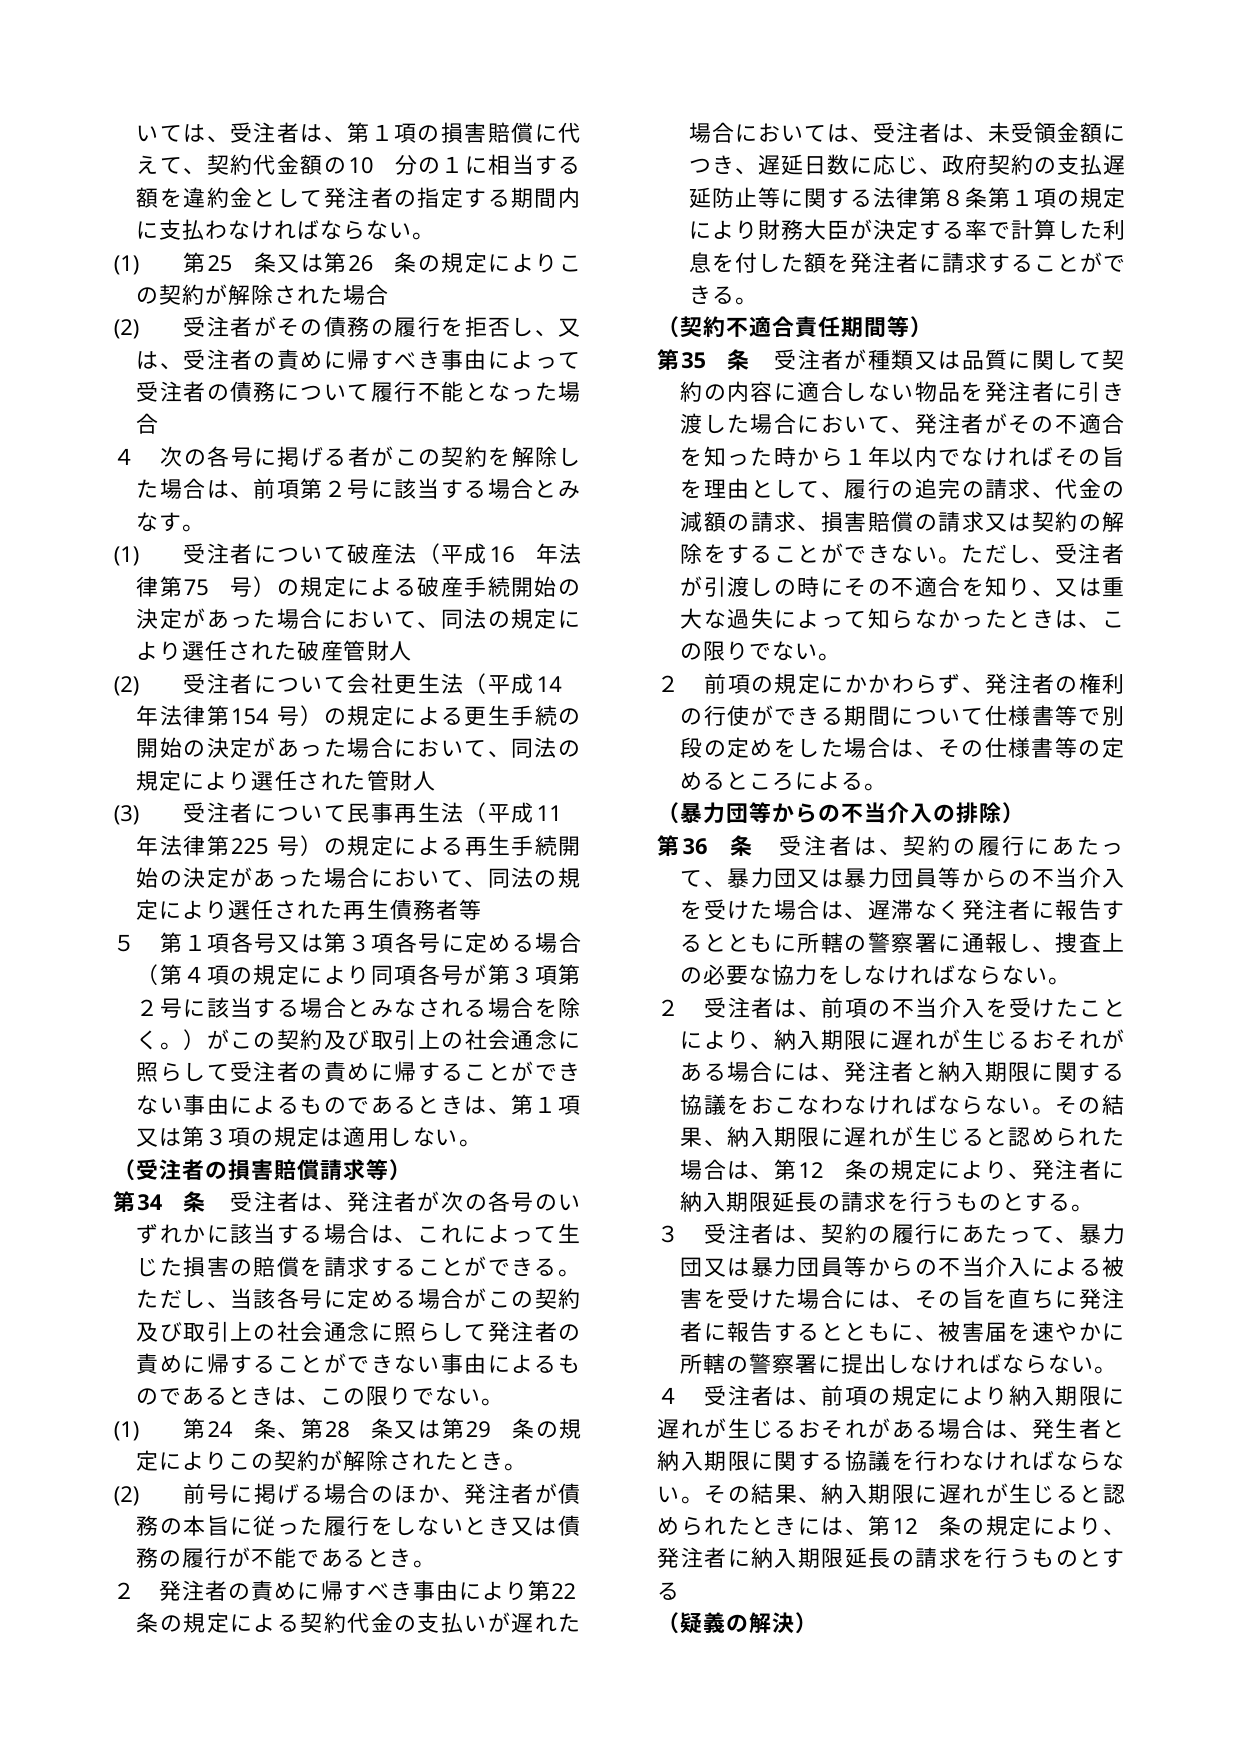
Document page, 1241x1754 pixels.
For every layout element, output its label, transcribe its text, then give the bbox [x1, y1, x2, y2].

text (2) 受注者がその債務の履行を拒否し、又は、受注者の責めに帰すべき事由によって受注者の債務について履行不能となった場合 [114, 310, 583, 439]
text 第35条 受注者が種類又は品質に関して契約の内容に適合しない物品を発注者に引き渡した場合において、発注者がその不適合を知った時から１年以内でなければその旨を理由として、履行の追完の請求、代金の減額の請求、損害賠償の請求又は契約の解除をすることができない。ただし、受注者が引渡しの時にその不適合を知り、又は重大な過失によって知らなかったときは、この限りでない。 [658, 342, 1127, 666]
text (1) 第25条又は第26条の規定によりこの契約が解除された場合 [114, 245, 583, 310]
text 第34条 受注者は、発注者が次の各号のいずれかに該当する場合は、これによって生じた損害の賠償を請求することができる。ただし、当該各号に定める場合がこの契約及び取引上の社会通念に照らして発注者の責めに帰することができない事由によるものであるときは、この限りでない。 [114, 1185, 583, 1411]
text ２ 受注者は、前項の不当介入を受けたことにより、納入期限に遅れが生じるおそれがある場合には、発注者と納入期限に関する協議をおこなわなければならない。その結果、納入期限に遅れが生じると認められた場合は、第12条の規定により、発注者に納入期限延長の請求を行うものとする。 [658, 990, 1127, 1217]
text （受注者の損害賠償請求等） [114, 1152, 583, 1185]
text (2) 前号に掲げる場合のほか、発注者が債務の本旨に従った履行をしないとき又は債務の履行が不能であるとき。 [114, 1476, 583, 1573]
text (1) 第24条、第28条又は第29条の規定によりこの契約が解除されたとき。 [114, 1411, 583, 1476]
text （疑義の解決） [658, 1606, 1127, 1638]
text (1) 受注者について破産法（平成16年法律第75号）の規定による破産手続開始の決定があった場合において、同法の規定により選任された破産管財人 [114, 537, 583, 666]
text ２ 発注者の責めに帰すべき事由により第22条の規定による契約代金の支払いが遅れた場合においては、受注者は、未受領金額につき、遅延日数に応じ、政府契約の支払遅延防止等に関する法律第８条第１項の規定により財務大臣が決定する率で計算した利息を付した額を発注者に請求することができる。 [658, 116, 1127, 310]
text ２ 前項の規定にかかわらず、発注者の権利の行使ができる期間について仕様書等で別段の定めをした場合は、その仕様書等の定めるところによる。 [658, 666, 1127, 796]
text ４ 受注者は、前項の規定により納入期限に遅れが生じるおそれがある場合は、発生者と納入期限に関する協議を行わなければならない。その結果、納入期限に遅れが生じると認められたときには、第12条の規定により、発注者に納入期限延長の請求を行うものとする [658, 1379, 1127, 1606]
text （契約不適合責任期間等） [658, 310, 1127, 342]
text (2) 受注者について会社更生法（平成14年法律第154号）の規定による更生手続の開始の決定があった場合において、同法の規定により選任された管財人 [114, 666, 583, 796]
text （暴力団等からの不当介入の排除） [658, 796, 1127, 828]
text ２ 発注者の責めに帰すべき事由により第22条の規定による契約代金の支払いが遅れた場合においては、受注者は、未受領金額につき、遅延日数に応じ、政府契約の支払遅延防止等に関する法律第８条第１項の規定により財務大臣が決定する率で計算した利息を付した額を発注者に請求することができる。 [114, 1573, 583, 1638]
text ３ 次の各号のいずれかに該当する場合においては、受注者は、第１項の損害賠償に代えて、契約代金額の10分の１に相当する額を違約金として発注者の指定する期間内に支払わなければならない。 [114, 116, 583, 245]
text 第36条 受注者は、契約の履行にあたって、暴力団又は暴力団員等からの不当介入を受けた場合は、遅滞なく発注者に報告するとともに所轄の警察署に通報し、捜査上の必要な協力をしなければならない。 [658, 828, 1127, 990]
text (3) 受注者について民事再生法（平成11年法律第225号）の規定による再生手続開始の決定があった場合において、同法の規定により選任された再生債務者等 [114, 796, 583, 926]
text ３ 受注者は、契約の履行にあたって、暴力団又は暴力団員等からの不当介入による被害を受けた場合には、その旨を直ちに発注者に報告するとともに、被害届を速やかに所轄の警察署に提出しなければならない。 [658, 1217, 1127, 1379]
text ５ 第１項各号又は第３項各号に定める場合（第４項の規定により同項各号が第３項第２号に該当する場合とみなされる場合を除く。）がこの契約及び取引上の社会通念に照らして受注者の責めに帰することができない事由によるものであるときは、第１項又は第３項の規定は適用しない。 [114, 926, 583, 1152]
text ４ 次の各号に掲げる者がこの契約を解除した場合は、前項第２号に該当する場合とみなす。 [114, 439, 583, 537]
